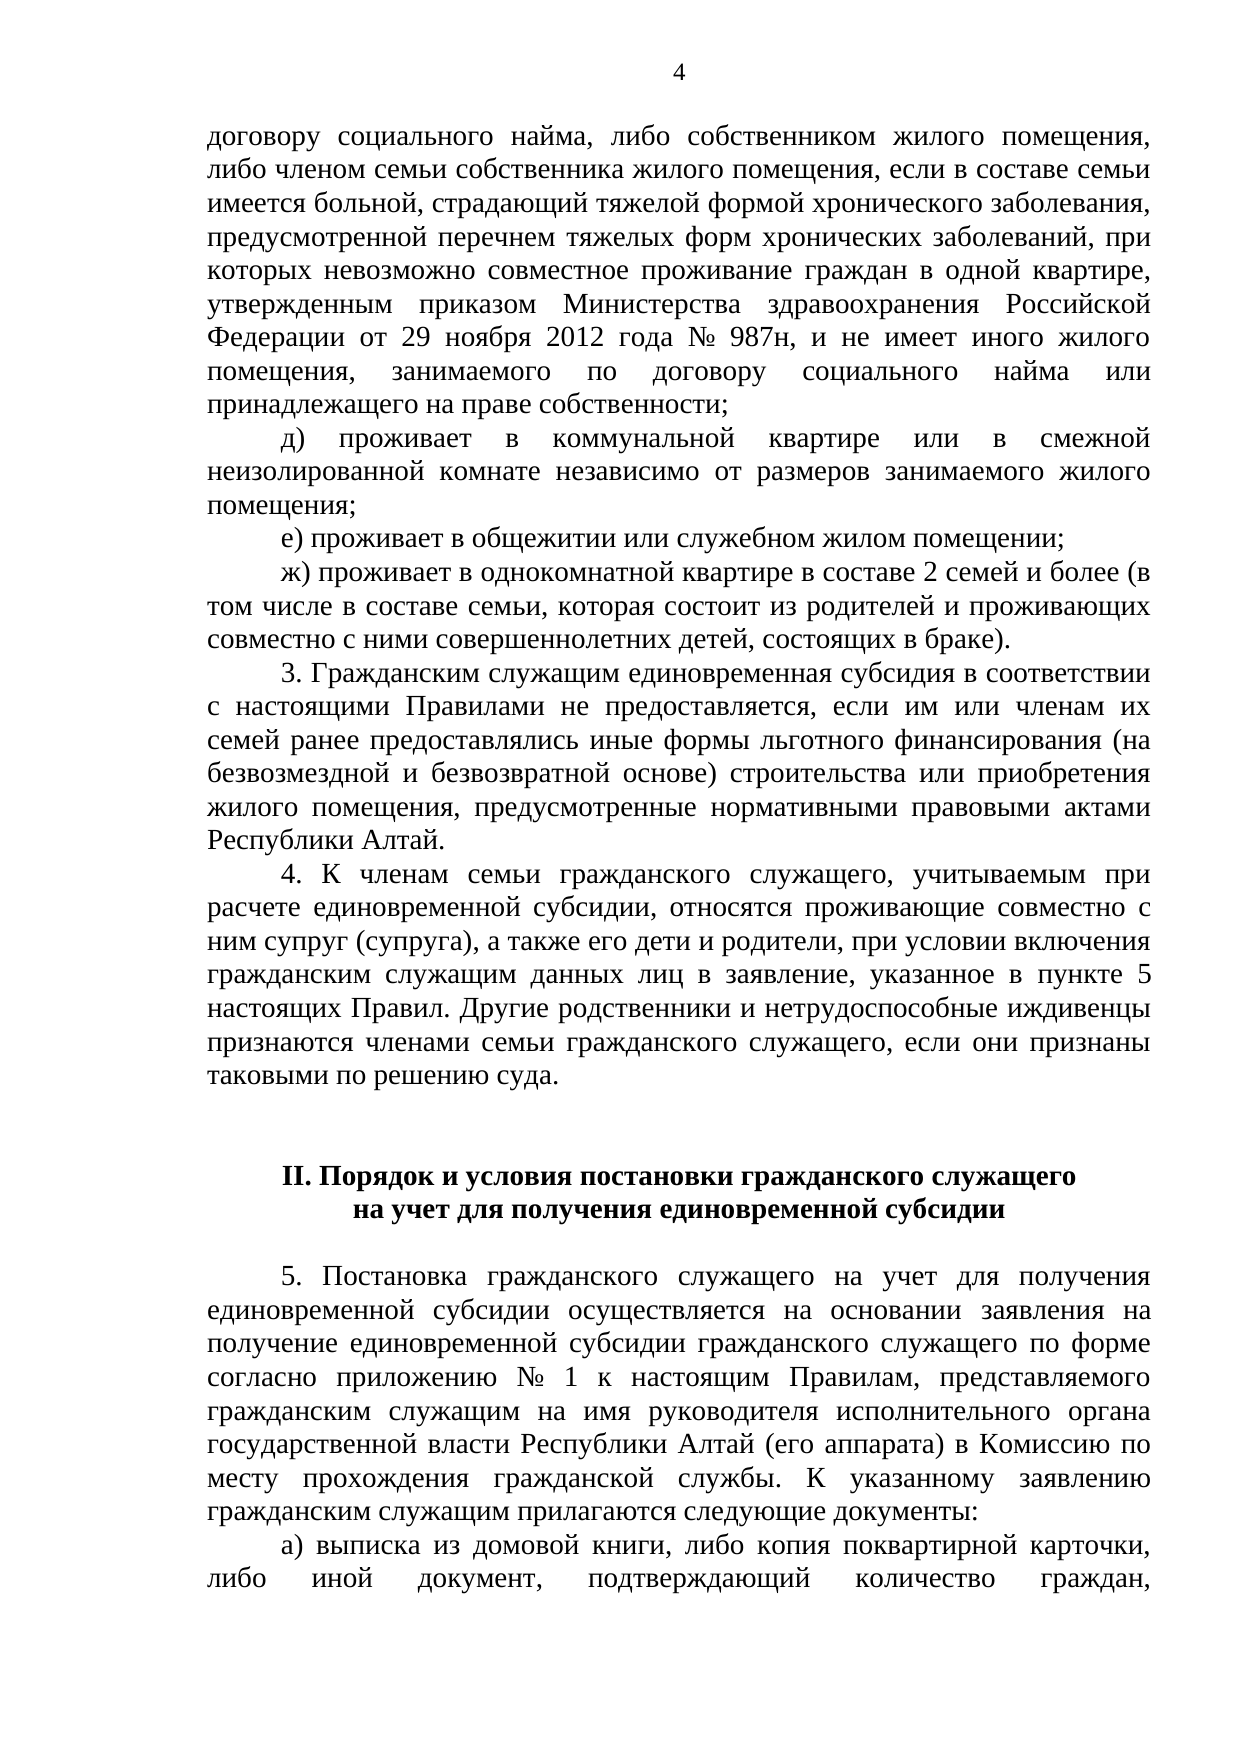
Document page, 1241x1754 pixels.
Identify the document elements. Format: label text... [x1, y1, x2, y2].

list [207, 118, 1152, 420]
text 4. К членам семьи гражданского служащего, учитываемым при расчете единовременной субсидии, относятся проживающие совместно с ним супруг (супруга), а также его дети и родители, при условии включения гражданским служащим данных лиц в заявление, указанное в пункте 5 настоящих Правил. Другие родственники и нетрудоспособные иждивенцы признаются членами семьи гражданского служащего, если они признаны таковыми по решению суда. [207, 856, 1152, 1091]
text 5. Постановка гражданского служащего на учет для получения единовременной субсидии осуществляется на основании заявления на получение единовременной субсидии гражданского служащего по форме согласно приложению № 1 к настоящим Правилам, представляемого гражданским служащим на имя руководителя исполнительного органа государственной власти Республики Алтай (его аппарата) в Комиссию по месту прохождения гражданской службы. К указанному заявлению гражданским служащим прилагаются следующие документы: [207, 1258, 1152, 1527]
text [207, 1527, 1152, 1594]
list д) проживает в коммунальной квартире или в смежной неизолированной комнате независимо от размеров занимаемого жилого помещения; [207, 420, 1152, 521]
text е) проживает в общежитии или служебном жилом помещении; [207, 521, 1152, 554]
text на учет для получения единовременной субсидии [207, 1191, 1152, 1225]
text ж) проживает в однокомнатной квартире в составе 2 семей и более (в том числе в составе семьи, которая состоит из родителей и проживающих совместно с ними совершеннолетних детей, состоящих в браке). [207, 554, 1152, 655]
text 3. Гражданским служащим единовременная субсидия в соответствии с настоящими Правилами не предоставляется, если им или членам их семей ранее предоставлялись иные формы льготного финансирования (на безвозмездной и безвозвратной основе) строительства или приобретения жилого помещения, предусмотренные нормативными правовыми актами Республики Алтай. [207, 655, 1152, 856]
text II. Порядок и условия постановки гражданского служащего [207, 1158, 1152, 1191]
